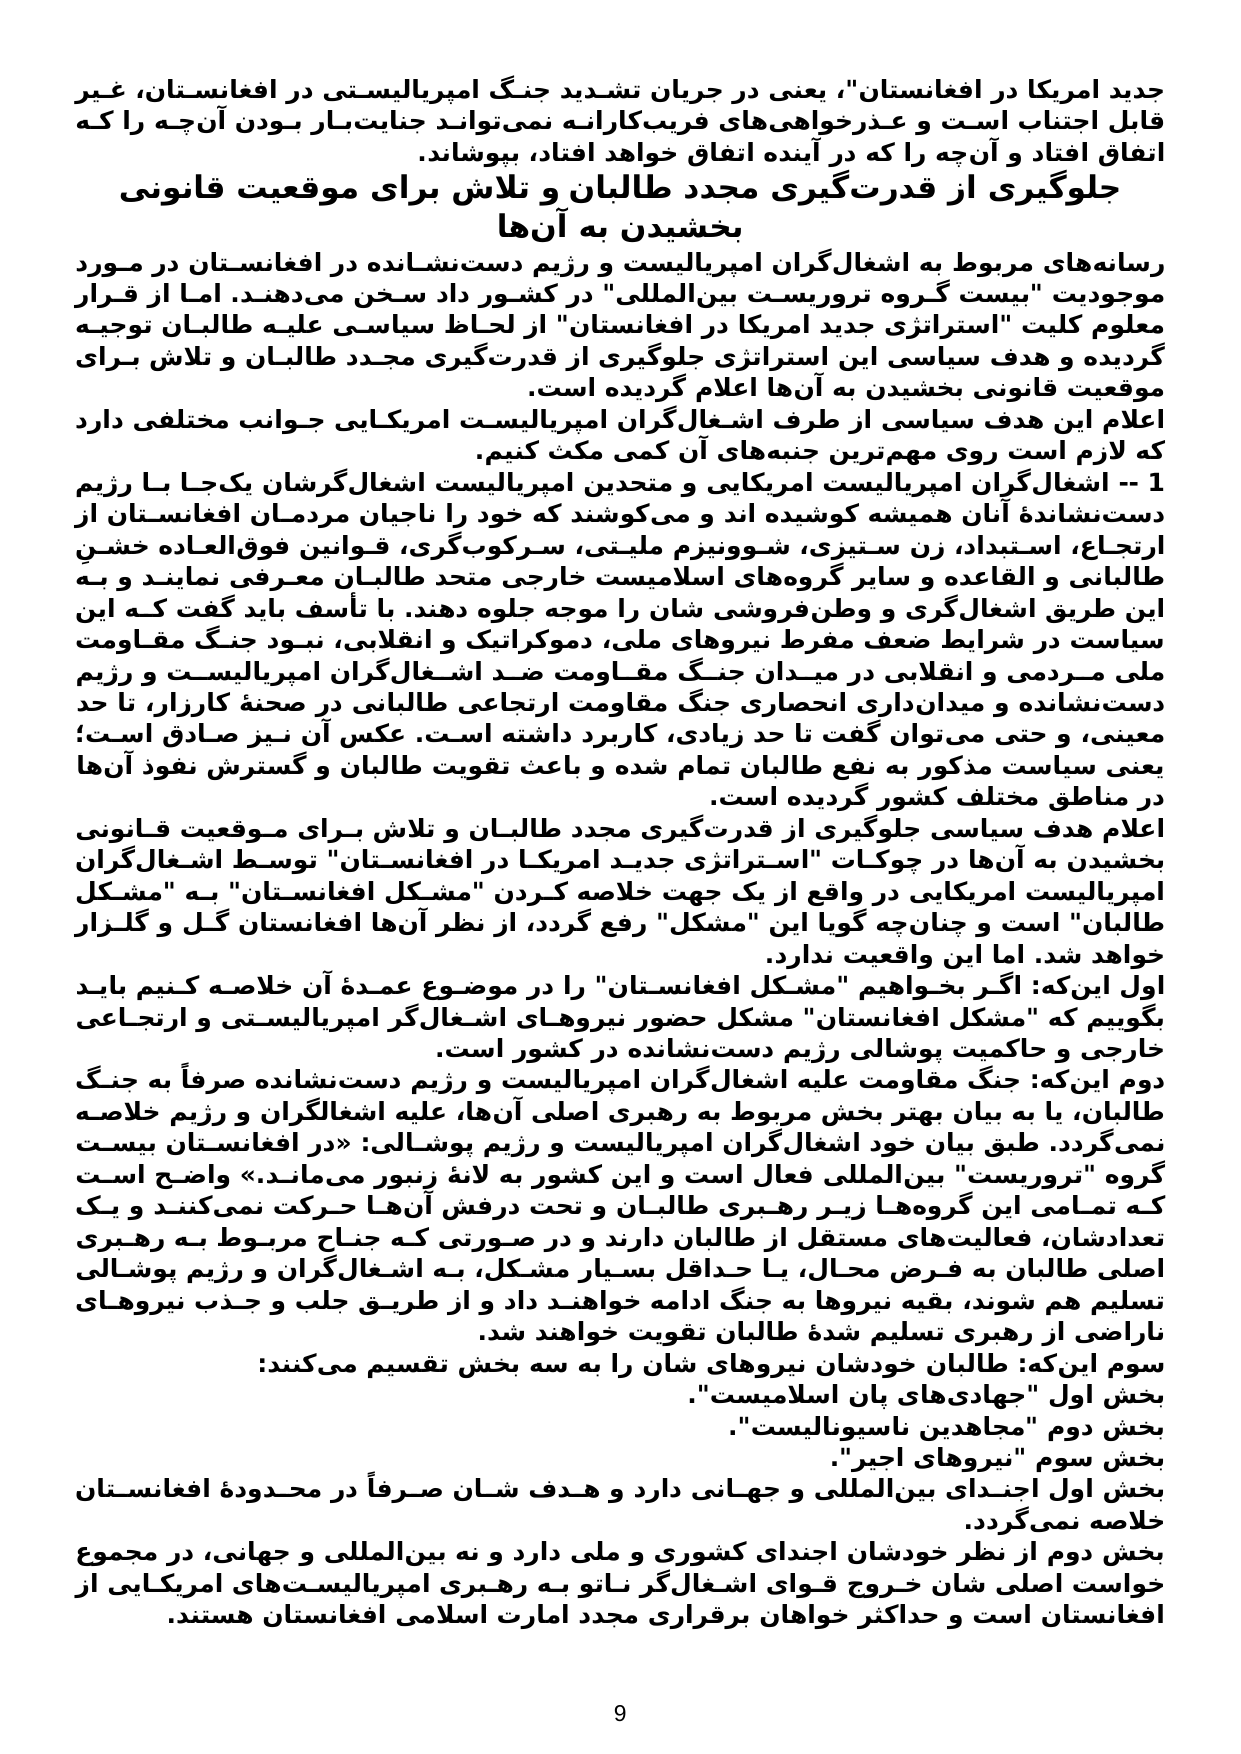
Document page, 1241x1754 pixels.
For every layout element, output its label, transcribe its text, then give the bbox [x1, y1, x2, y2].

text جلوگیری از قدرت‌گیری مجدد طالبان و تلاش برای موقعیت قانونی بخشیدن به آن‌ها [75, 169, 1165, 245]
text دوم این‌که: جنگ مقاومت علیه اشغال‌گران امپریالیست و رژیم دست‌نشانده صرفاً به جنگ طالبان، یا به بیان بهتر بخش مربوط به رهبری اصلی آن‌ها، علیه اشغالگران و رژیم خلاصه نمی‌گردد. طبق بیان خود اشغال‌گران امپریالیست و رژیم پوشالی: «در افغانستان بیست گروه "تروریست" بین‌المللی فعال است و این کشور به لانۀ زنبور می‌ماند.» واضح است که تمامی این گروه‌ها زیر رهبری طالبان و تحت درفش آن‌ها حرکت نمی‌کنند و یک تعدادشان، فعالیت‌های مستقل از طالبان دارند و در صورتی که جناح مربوط به رهبری اصلی طالبان به فرض محال، یا حداقل بسیار مشکل، به اشغال‌گران و رژیم پوشالی تسلیم هم شوند، بقیه نیروها به جنگ ادامه خواهند داد و از طریق جلب و جذب نیروهای ناراضی از رهبری تسلیم شدۀ طالبان تقویت خواهند شد. [75, 1066, 1165, 1346]
text بخش دوم "مجاهدین ناسیونالیست". [75, 1412, 1165, 1441]
text رسانه‌های مربوط به اشغال‌گران امپریالیست و رژیم دست‌نشانده در افغانستان در مورد موجودیت "بیست گروه تروریست بین‌المللی" در کشور داد سخن می‌دهند. اما از قرار معلوم کلیت "استراتژی جدید امریکا در افغانستان" از لحاظ سیاسی علیه طالبان توجیه گردیده و هدف سیاسی این استراتژی جلوگیری از قدرت‌گیری مجدد طالبان و تلاش برای موقعیت قانونی بخشیدن به آن‌ها اعلام گردیده است. [75, 248, 1165, 403]
text اعلام هدف سیاسی جلوگیری از قدرت‌گیری مجدد طالبان و تلاش برای موقعیت قانونی بخشیدن به آن‌ها در چوکات "استراتژی جدید امریکا در افغانستان" توسط اشغال‌گران امپریالیست امریکایی در واقع از یک جهت خلاصه کردن "مشکل افغانستان" به "مشکل طالبان" است و چنان‌چه گویا این "مشکل" رفع گردد، از نظر آن‌ها افغانستان گل و گلزار خواهد شد. اما این واقعیت ندارد. [75, 814, 1165, 969]
text بخش دوم از نظر خودشان اجندای کشوری و ملی دارد و نه بین‌المللی و جهانی، در مجموع خواست اصلی شان خروج قوای اشغال‌گر ناتو به رهبری امپریالیست‌های امریکایی از افغانستان است و حداکثر خواهان برقراری مجدد امارت اسلامی افغانستان هستند. [75, 1537, 1165, 1629]
text بخش سوم "نیروهای اجیر". [75, 1443, 1165, 1472]
text بخش اول "جهادی‌های پان اسلامیست". [75, 1380, 1165, 1409]
text اعلام این هدف سیاسی از طرف اشغال‌گران امپریالیست امریکایی جوانب مختلفی دارد که لازم است روی مهم‌ترین جنبه‌های آن کمی مکث کنیم. [75, 405, 1165, 466]
text سوم این‌که: طالبان خودشان نیروهای شان را به سه بخش تقسیم می‌کنند: [75, 1349, 1165, 1378]
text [75, 75, 1165, 167]
text بخش اول اجندای بین‌المللی و جهانی دارد و هدف شان صرفاً در محدودۀ افغانستان خلاصه نمی‌گردد. [75, 1474, 1165, 1535]
text اول این‌که: اگر بخواهیم "مشکل افغانستان" را در موضوع عمدۀ آن خلاصه کنیم باید بگوییم که "مشکل افغانستان" مشکل حضور نیروهای اشغال‌گر امپریالیستی و ارتجاعی خارجی و حاکمیت پوشالی رژیم دست‌نشانده در کشور است. [75, 971, 1165, 1063]
text 1 -- اشغال‌گران امپریالیست امریکایی و متحدین امپریالیست اشغال‌گرشان یک‌جا با رژیم دست‌نشاندۀ آنان همیشه کوشیده اند و می‌کوشند که خود را ناجیان مردمان افغانستان از ارتجاع، استبداد، زن ستیزی، شوونیزم ملیتی، سرکوب‌گری، قوانین فوق‌العاده خشنِ طالبانی و القاعده و سایر گروه‌های اسلامیست خارجی متحد طالبان معرفی نمایند و به این طریق اشغال‌گری و وطن‌فروشی شان را موجه جلوه دهند. با تأسف باید گفت که این سیاست در شرایط ضعف مفرط نیروهای ملی، دموکراتیک و انقلابی، نبود جنگ مقاومت ملی مردمی و انقلابی در میدان جنگ مقاومت ضد اشغال‌گران امپریالیست و رژیم دست‌نشانده و میدان‌داری انحصاری جنگ مقاومت ارتجاعی طالبانی در صحنۀ کارزار، تا حد معینی، و حتی می‌توان گفت تا حد زیادی، کاربرد داشته است. عکس آن نیز صادق است؛ یعنی سیاست مذکور به نفع طالبان تمام شده و باعث تقویت طالبان و گسترش نفوذ آن‌ها در مناطق مختلف کشور گردیده است. [75, 468, 1165, 812]
